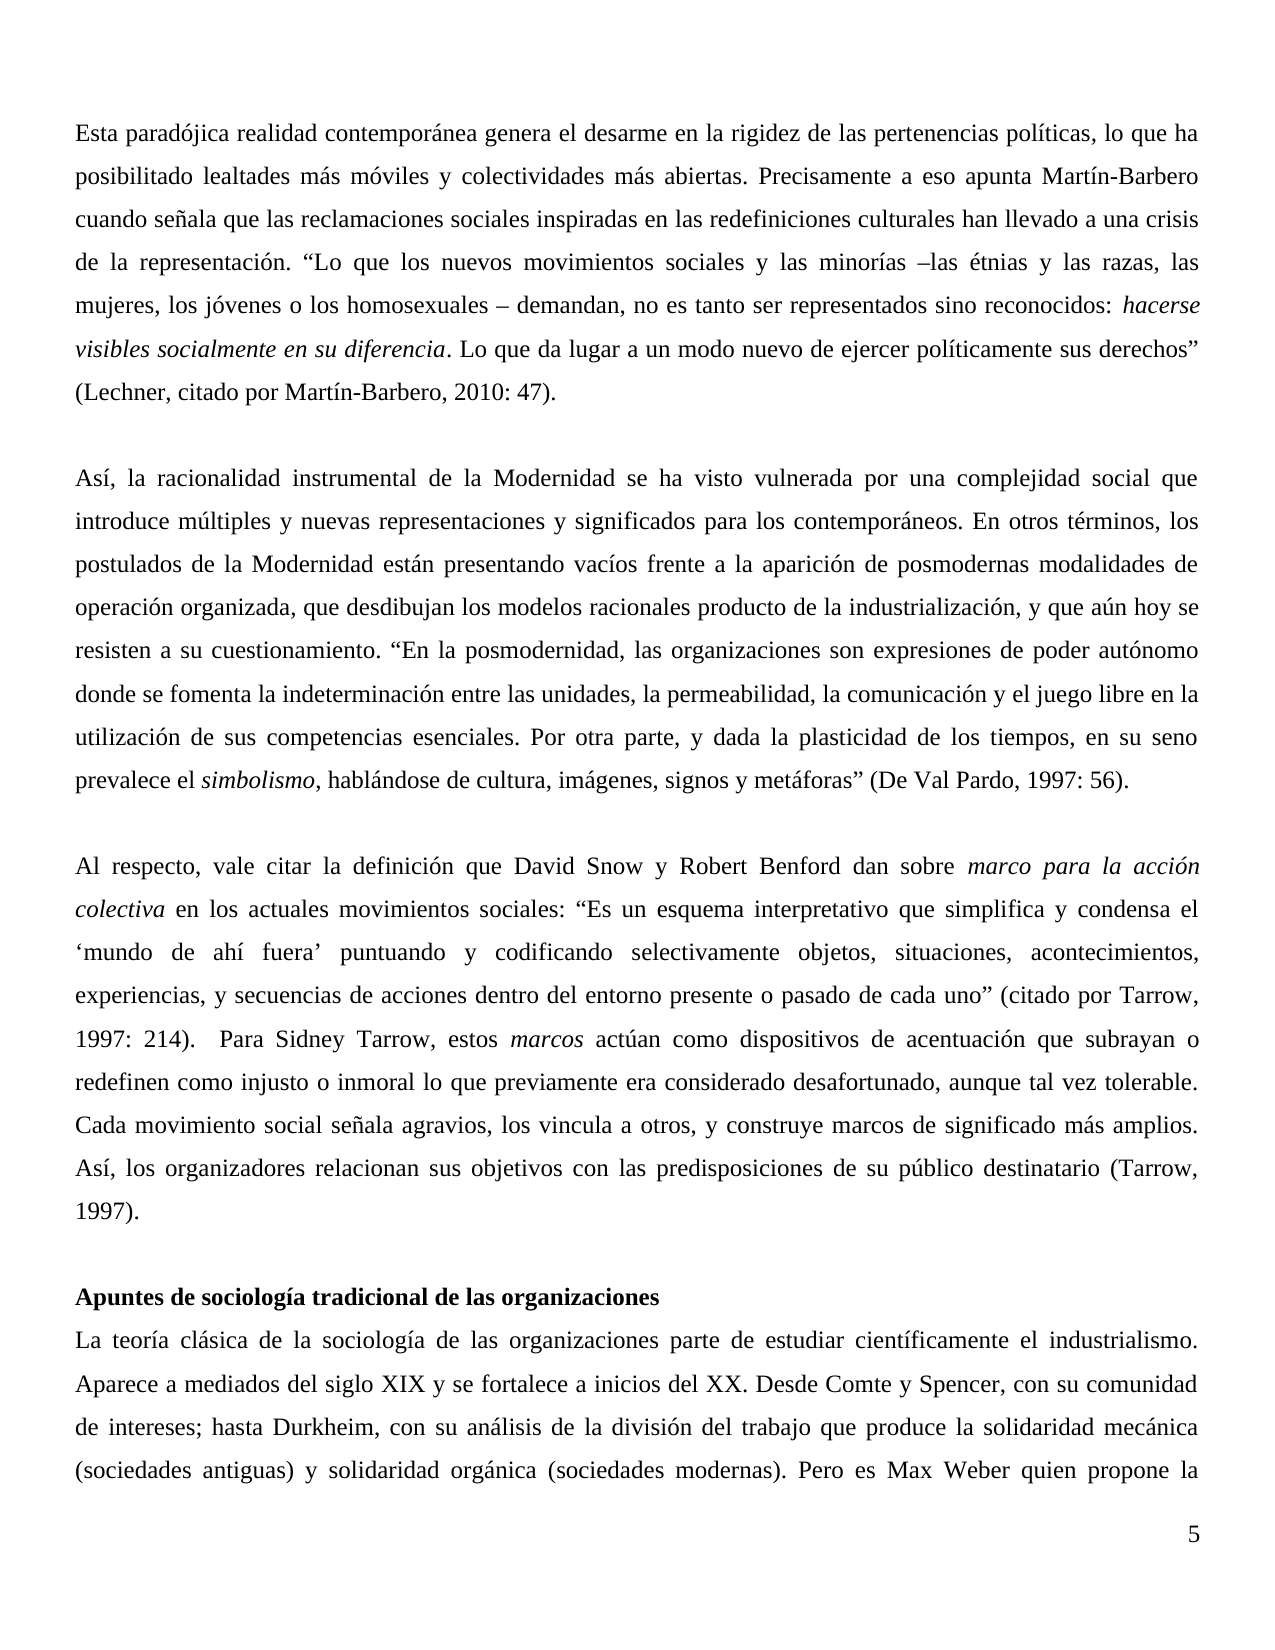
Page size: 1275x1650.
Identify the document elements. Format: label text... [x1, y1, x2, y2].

text Esta paradójica realidad contemporánea genera el desarme en la rigidez de las pertenencias políticas, lo que ha posibilitado lealtades más móviles y colectividades más abiertas. Precisamente a eso apunta Martín-Barbero cuando señala que las reclamaciones sociales inspiradas en las redefiniciones culturales han llevado a una crisis de la representación. “Lo que los nuevos movimientos sociales y las minorías –las étnias y las razas, las mujeres, los jóvenes o los homosexuales – demandan, no es tanto ser representados sino reconocidos: hacerse visibles socialmente en su diferencia. Lo que da lugar a un modo nuevo de ejercer políticamente sus derechos” (Lechner, citado por Martín-Barbero, 2010: 47). [75, 118, 1200, 406]
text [75, 1326, 1200, 1484]
text Así, la racionalidad instrumental de la Modernidad se ha visto vulnerada por una complejidad social que introduce múltiples y nuevas representaciones y significados para los contemporáneos. En otros términos, los postulados de la Modernidad están presentando vacíos frente a la aparición de posmodernas modalidades de operación organizada, que desdibujan los modelos racionales producto de la industrialización, y que aún hoy se resisten a su cuestionamiento. “En la posmodernidad, las organizaciones son expresiones de poder autónomo donde se fomenta la indeterminación entre las unidades, la permeabilidad, la comunicación y el juego libre en la utilización de sus competencias esenciales. Por otra parte, y dada la plasticidad de los tiempos, en su seno prevalece el simbolismo, hablándose de cultura, imágenes, signos y metáforas” (De Val Pardo, 1997: 56). [75, 463, 1200, 794]
text Al respecto, vale citar la definición que David Snow y Robert Benford dan sobre marco para la acción colectiva en los actuales movimientos sociales: “Es un esquema interpretativo que simplifica y condensa el ‘mundo de ahí fuera’ puntuando y codificando selectivamente objetos, situaciones, acontecimientos, experiencias, y secuencias de acciones dentro del entorno presente o pasado de cada uno” (citado por Tarrow, 1997: 214). Para Sidney Tarrow, estos marcos actúan como dispositivos de acentuación que subrayan o redefinen como injusto o inmoral lo que previamente era considerado desafortunado, aunque tal vez tolerable. Cada movimiento social señala agravios, los vincula a otros, y construye marcos de significado más amplios. Así, los organizadores relacionan sus objetivos con las predisposiciones de su público destinatario (Tarrow, 1997). [75, 851, 1200, 1225]
text Apuntes de sociología tradicional de las organizaciones [75, 1282, 1200, 1311]
